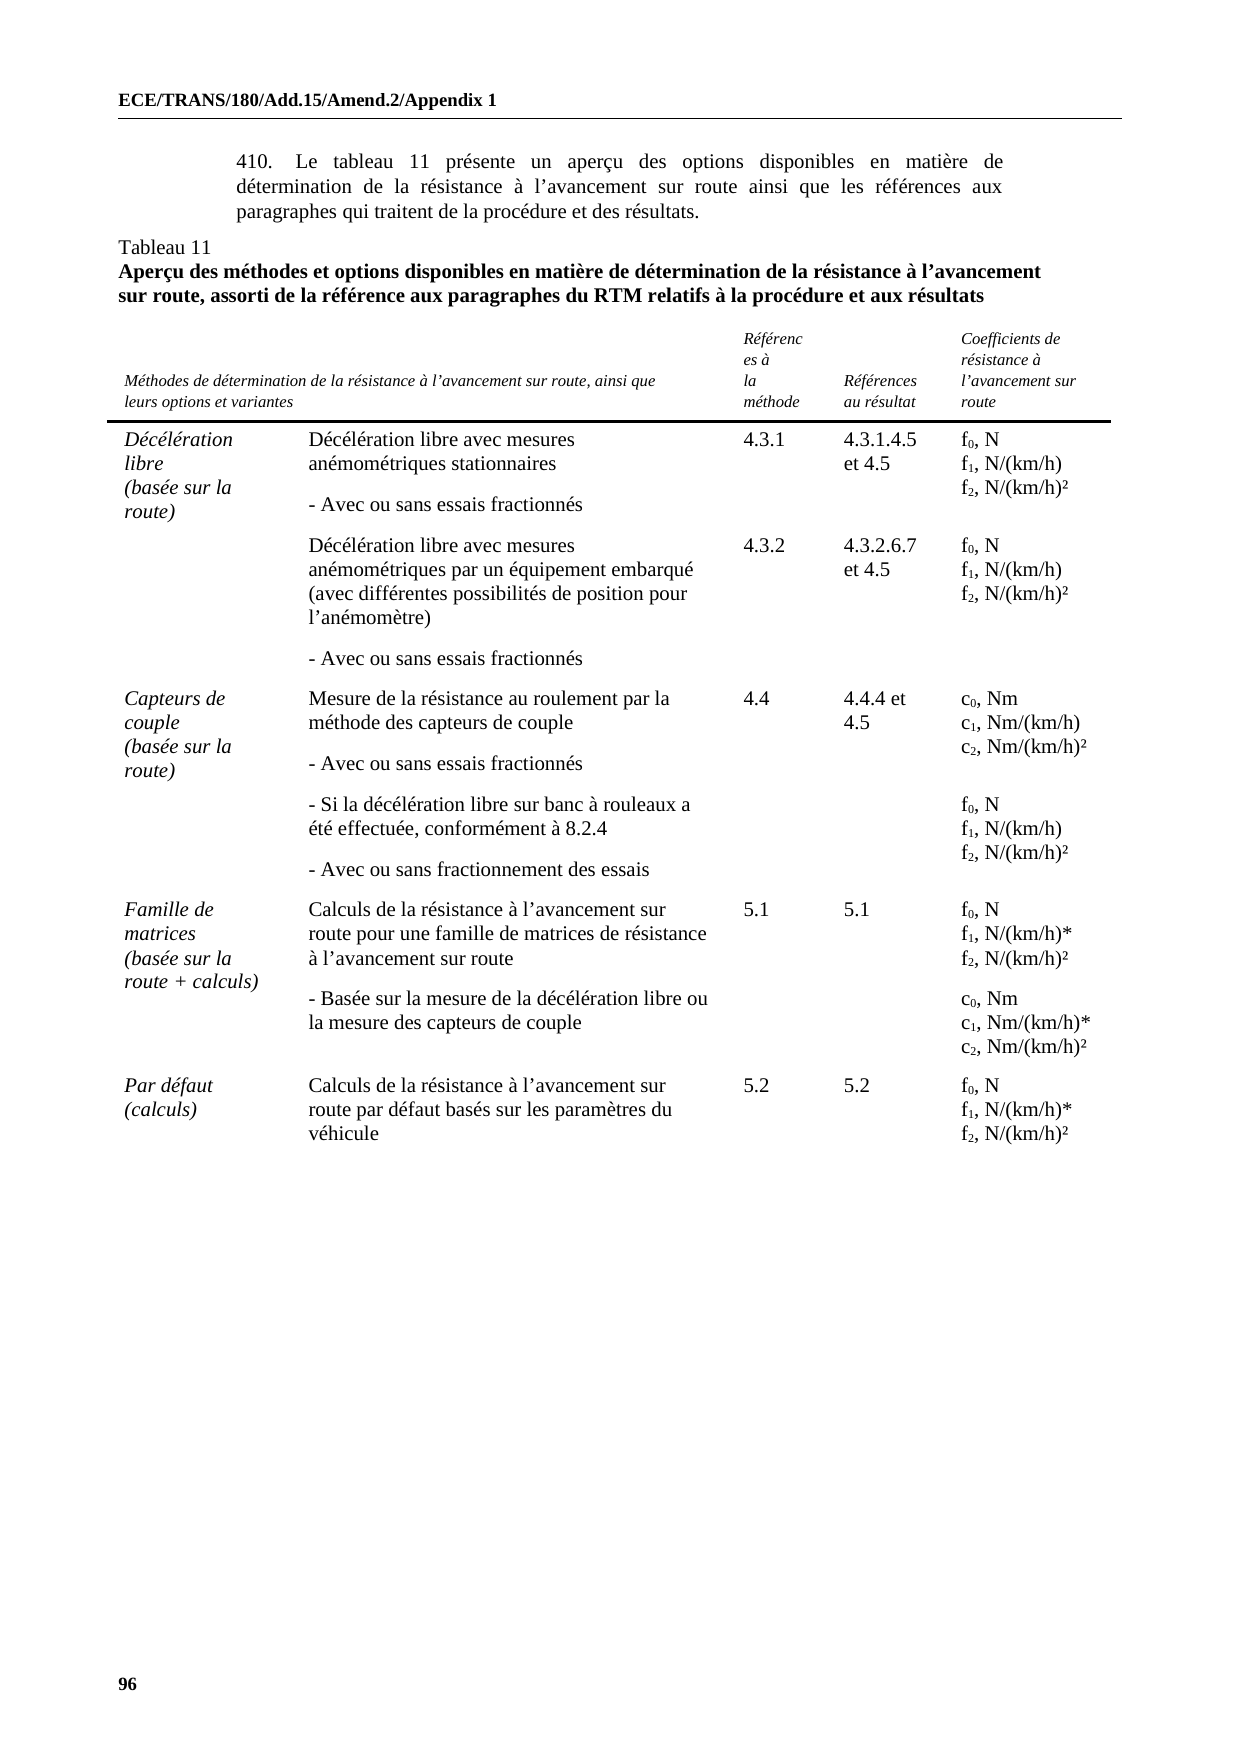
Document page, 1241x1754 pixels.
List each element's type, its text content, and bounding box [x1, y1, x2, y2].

table_cell - Avec ou sans essais fractionnés [291, 747, 726, 788]
table_cell - Avec ou sans fractionnement des essais [291, 853, 726, 893]
subtitle Tableau 11 Aperçu des méthodes et options disponibles en matière de détermination de la résistance à l’avancement sur route, assorti de la référence aux paragraphes du RTM relatifs à la procédure et aux résultats [118, 235, 1122, 307]
table_cell - Avec ou sans essais fractionnés [291, 488, 726, 528]
table_cell Décélération libre (basée sur la route) [107, 423, 291, 682]
table_cell Calculs de la résistance à l’avancement sur route pour une famille de matrices de résistance à l’avancement sur route [291, 893, 726, 982]
table_header Références à la méthode [726, 320, 827, 420]
table_cell f0, N f1, N/(km/h) f2, N/(km/h)² [944, 529, 1111, 682]
table_cell 5.1 [827, 893, 944, 1069]
table_cell 4.4 [726, 682, 827, 893]
table_cell - Avec ou sans essais fractionnés [291, 641, 726, 682]
table_cell 4.3.1 [726, 423, 827, 528]
table_cell Famille de matrices (basée sur la route + calculs) [107, 893, 291, 1069]
table_cell 4.3.2 [726, 529, 827, 682]
table_cell f0, N f1, N/(km/h)* f2, N/(km/h)² [944, 893, 1111, 982]
table_cell 5.2 [726, 1069, 827, 1158]
table_cell Décélération libre avec mesures anémométriques stationnaires [291, 423, 726, 488]
table_cell c0, Nm c1, Nm/(km/h) c2, Nm/(km/h)² [944, 682, 1111, 788]
table_header Coefficients de résistance à l’avancement sur route [944, 320, 1111, 420]
table_cell 5.2 [827, 1069, 944, 1158]
table_cell 4.3.2.6.7 et 4.5 [827, 529, 944, 682]
table_cell Calculs de la résistance à l’avancement sur route par défaut basés sur les paramètres du véhicule [291, 1069, 726, 1158]
table_header Méthodes de détermination de la résistance à l’avancement sur route, ainsi que leurs options et variantes [107, 320, 726, 420]
table_cell f0, N f1, N/(km/h) f2, N/(km/h)² [944, 423, 1111, 528]
table_cell Par défaut (calculs) [107, 1069, 291, 1158]
table_cell 4.3.1.4.5 et 4.5 [827, 423, 944, 528]
table_cell 5.1 [726, 893, 827, 1069]
table_cell c0, Nm c1, Nm/(km/h)* c2, Nm/(km/h)² [944, 982, 1111, 1069]
table_cell Décélération libre avec mesures anémométriques par un équipement embarqué (avec différentes possibilités de position pour l’anémomètre) [291, 529, 726, 641]
table_header Références au résultat [827, 320, 944, 420]
table_cell Capteurs de couple (basée sur la route) [107, 682, 291, 893]
table_cell f0, N f1, N/(km/h)* f2, N/(km/h)² [944, 1069, 1111, 1158]
list Le tableau 11 présente un aperçu des options disponibles en matière de détermination de la résistance à l’avancement sur route ainsi que les références aux paragraphes qui traitent de la procédure et des résultats. [236, 148, 1004, 223]
table_cell 4.4.4 et 4.5 [827, 682, 944, 893]
table_cell f0, N f1, N/(km/h) f2, N/(km/h)² [944, 788, 1111, 893]
table_cell - Basée sur la mesure de la décélération libre ou la mesure des capteurs de couple [291, 982, 726, 1069]
table_cell - Si la décélération libre sur banc à rouleaux a été effectuée, conformément à 8.2.4 [291, 788, 726, 852]
table_cell Mesure de la résistance au roulement par la méthode des capteurs de couple [291, 682, 726, 747]
